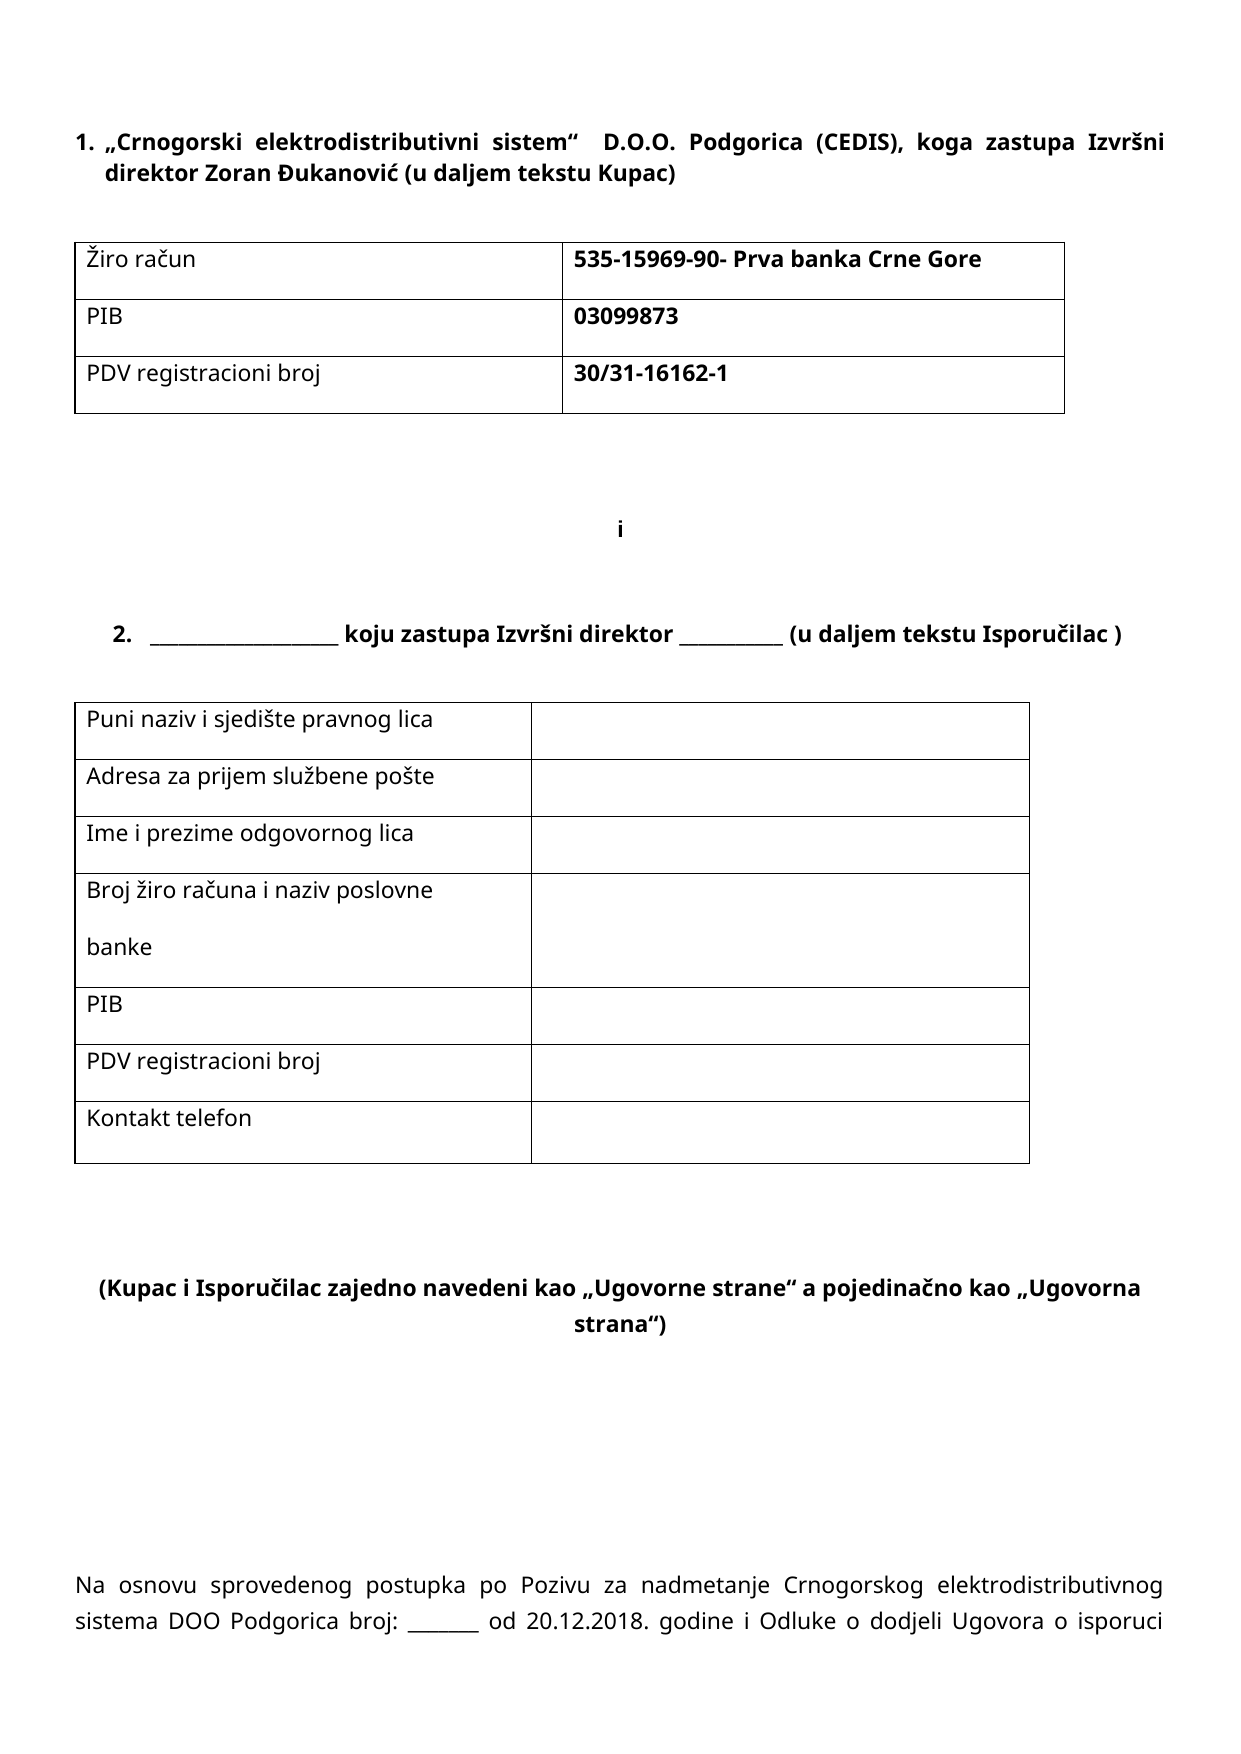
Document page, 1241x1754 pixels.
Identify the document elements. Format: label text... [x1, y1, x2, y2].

table_cell [532, 988, 1029, 1044]
table_cell [532, 1045, 1029, 1101]
table_cell PDV registracioni broj [76, 357, 562, 412]
table_cell PIB [76, 300, 562, 356]
table_cell Adresa za prijem službene pošte [76, 760, 531, 816]
table_cell [532, 817, 1029, 873]
text (Kupac i Isporučilac zajedno navedeni kao „Ugovorne strane“ a pojedinačno kao „Ugovorna strana“) [75, 1272, 1165, 1339]
list ____________________ koju zastupa Izvršni direktor ___________ (u daljem tekstu Isporučilac ) [112, 618, 1165, 649]
table_cell Kontakt telefon [76, 1102, 531, 1163]
table_cell PDV registracioni broj [76, 1045, 531, 1101]
table_header [532, 703, 1029, 759]
table_header Žiro račun [76, 243, 562, 298]
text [75, 1569, 1165, 1636]
table_cell 03099873 [563, 300, 1064, 356]
list „Crnogorski elektrodistributivni sistem“ D.O.O. Podgorica (CEDIS), koga zastupa Izvršni direktor Zoran Đukanović (u daljem tekstu Kupac) [75, 126, 1165, 188]
table_header 535-15969-90- Prva banka Crne Gore [563, 243, 1064, 298]
table_cell [532, 1102, 1029, 1163]
table_cell 30/31-16162-1 [563, 357, 1064, 412]
table_cell [532, 760, 1029, 816]
table_cell Ime i prezime odgovornog lica [76, 817, 531, 873]
text i [75, 516, 1165, 542]
table_header Puni naziv i sjedište pravnog lica [76, 703, 531, 759]
table_cell PIB [76, 988, 531, 1044]
table_cell Broj žiro računa i naziv poslovne banke [76, 874, 531, 987]
table_cell [532, 874, 1029, 987]
